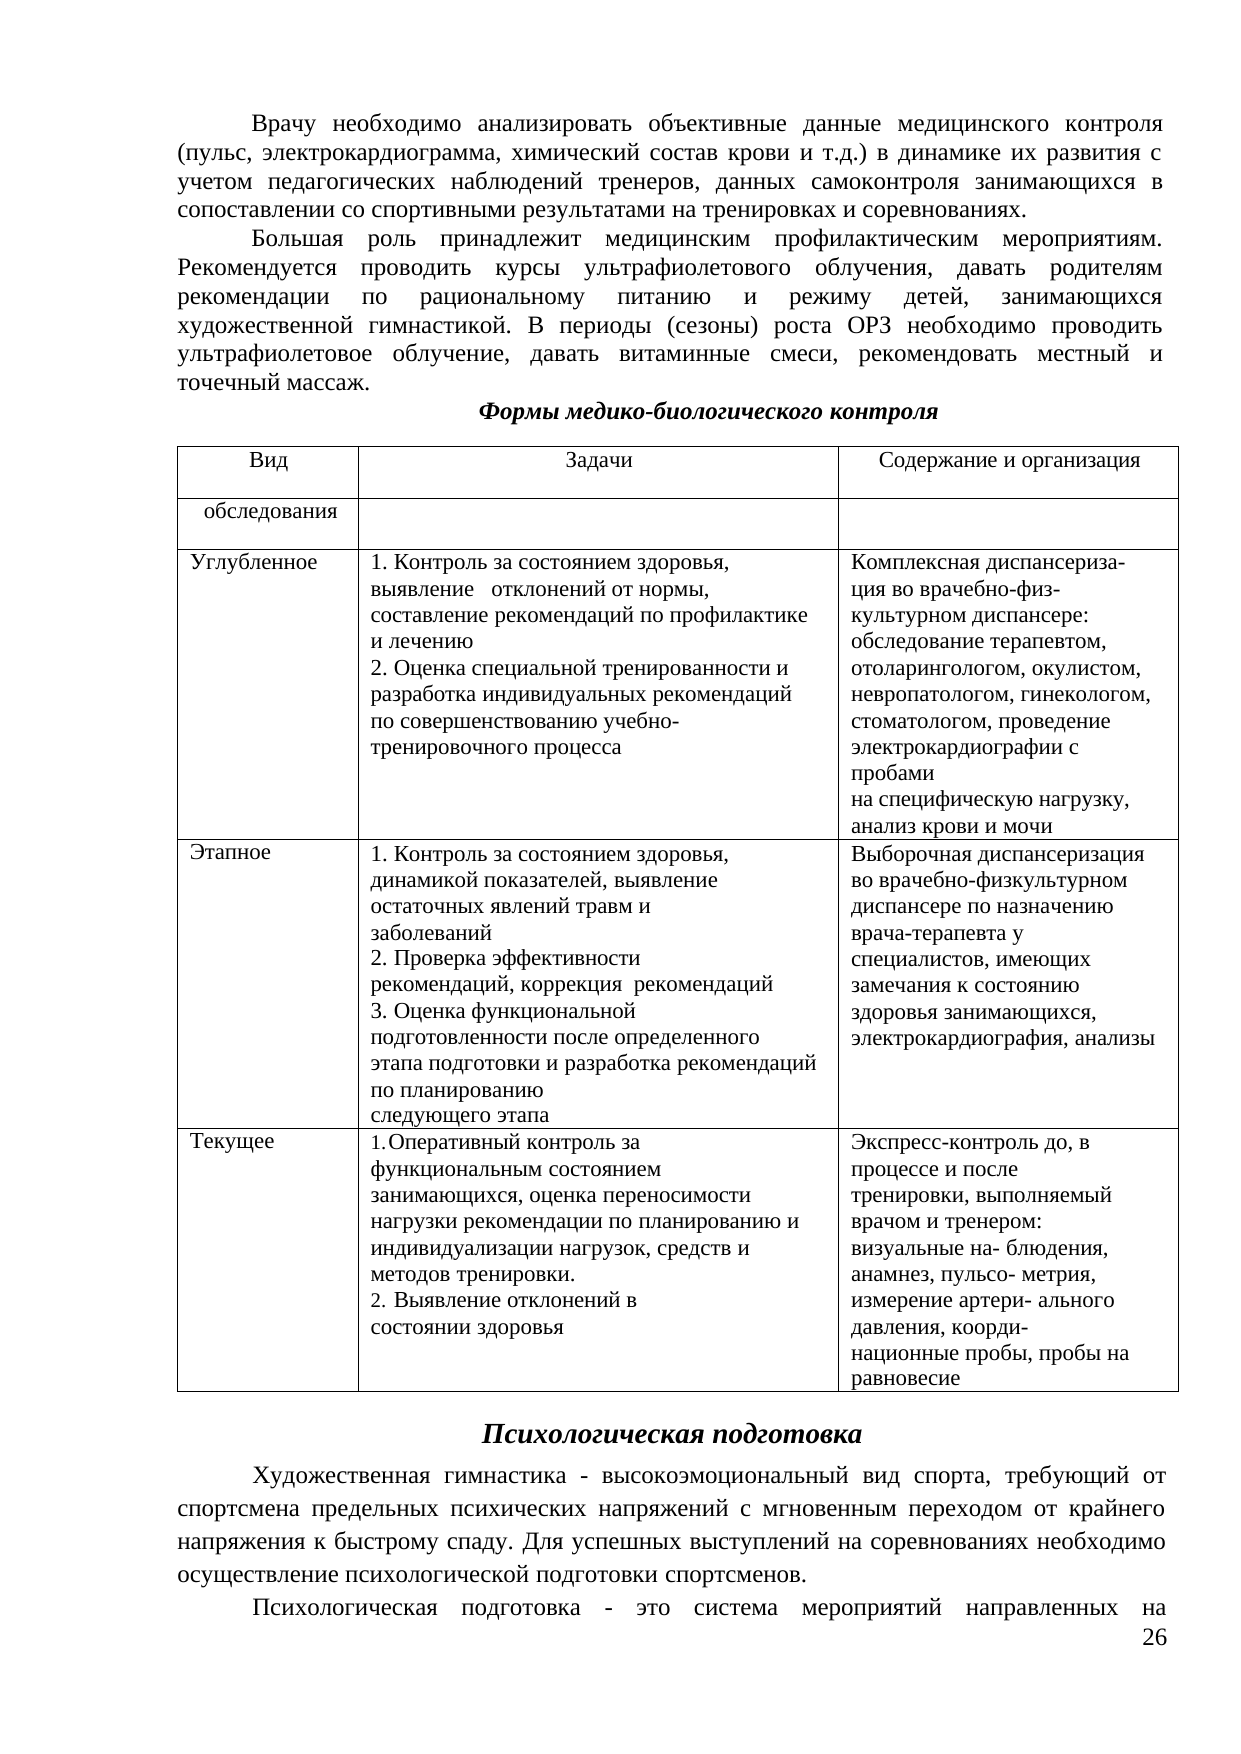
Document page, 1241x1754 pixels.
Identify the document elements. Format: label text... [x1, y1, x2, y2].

table_header Вид [178, 447, 358, 497]
table_cell Этапное [178, 840, 358, 1127]
subtitle Психологическая подготовка [482, 1416, 1236, 1450]
text Большая роль принадлежит медицинским профилактическим мероприятиям. Рекомендуется проводить курсы ультрафиолетового облучения, давать родителям рекомендации по рациональному питанию и режиму детей, занимающихся художественной гимнастикой. В периоды (сезоны) роста ОРЗ необходимо проводить ультрафиолетовое облучение, давать витаминные смеси, рекомендовать местный и точечный массаж. [177, 223, 1163, 396]
text Формы медико-биологического контроля [479, 396, 1236, 425]
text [177, 1592, 1166, 1621]
table_cell Углубленное [178, 550, 358, 839]
table_cell обследования [178, 499, 358, 549]
table_header Содержание и организация [839, 447, 1178, 497]
table_cell Комплексная диспансериза- ция во врачебно-физ- культурном диспансере: обследование терапевтом, отоларингологом, окулистом, невропатологом, гинекологом, стоматологом, проведение электрокардиографии с пробами на специфическую нагрузку, анализ крови и мочи [839, 550, 1178, 839]
table_cell Текущее [178, 1129, 358, 1391]
table_cell Оперативный контроль за функциональным состоянием занимающихся, оценка переносимости нагрузки рекомендации по планированию и индивидуализации нагрузок, средств и методов тренировки. Выявление отклонений в состоянии здоровья [359, 1129, 838, 1391]
table_cell Экспресс-контроль до, в процессе и после тренировки, выполняемый врачом и тренером: визуальные на- блюдения, анамнез, пульсо- метрия, измерение артери- ального давления, коорди- национные пробы, пробы на равновесие [839, 1129, 1178, 1391]
table_cell Контроль за состоянием здоровья, выявление отклонений от нормы, составление рекомендаций по профилактике и лечению Оценка специальной тренированности и разработка индивидуальных рекомендаций по совершенствованию учебно-тренировочного процесса [359, 550, 838, 839]
table_cell Контроль за состоянием здоровья, динамикой показателей, выявление остаточных явлений травм и заболеваний Проверка эффективности рекомендаций, коррекция рекомендаций Оценка функциональной подготовленности после определенного этапа подготовки и разработка рекомендаций по планированию следующего этапа [359, 840, 838, 1127]
text Врачу необходимо анализировать объективные данные медицинского контроля (пульс, электрокардиограмма, химический состав крови и т.д.) в динамике их развития с учетом педагогических наблюдений тренеров, данных самоконтроля занимающихся в сопоставлении со спортивными результатами на тренировках и соревнованиях. [177, 108, 1163, 223]
table_header Задачи [359, 447, 838, 497]
table_cell [359, 499, 838, 549]
table_cell [839, 499, 1178, 549]
text Художественная гимнастика - высокоэмоциональный вид спорта, требующий от спортсмена предельных психических напряжений с мгновенным переходом от крайнего напряжения к быстрому спаду. Для успешных выступлений на соревнованиях необходимо осуществление психологической подготовки спортсменов. [177, 1460, 1166, 1588]
table_cell Выборочная диспансеризация во врачебно-физкультурном диспансере по назначению врача-терапевта у специалистов, имеющих замечания к состоянию здоровья занимающихся, электрокардиография, анализы [839, 840, 1178, 1127]
